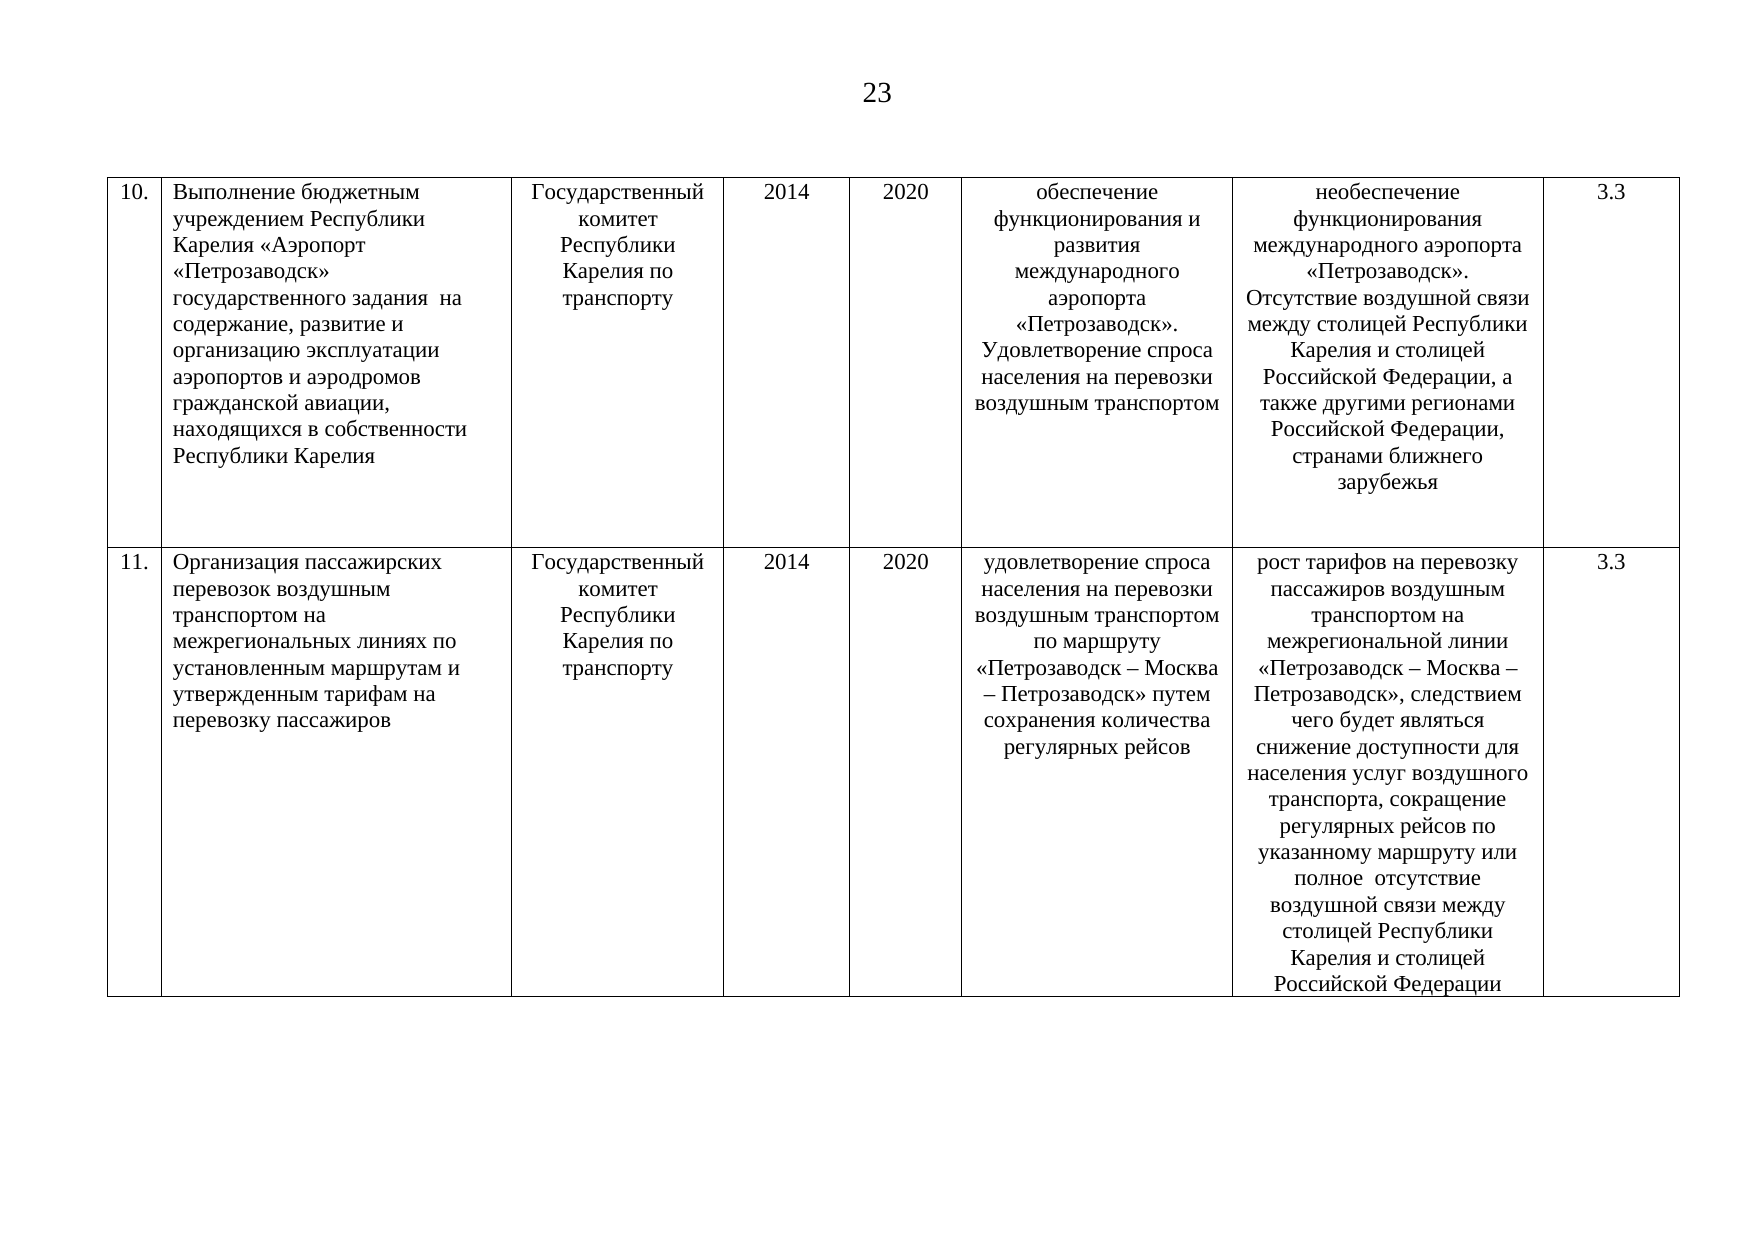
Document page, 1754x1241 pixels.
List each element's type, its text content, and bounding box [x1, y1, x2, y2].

table_cell 2020 [850, 178, 961, 547]
table_cell 2014 [724, 548, 849, 996]
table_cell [512, 548, 723, 996]
table_cell Выполнение бюджетным учреждением Республики Карелия «Аэропорт «Петрозаводск» государственного задания на содержание, развитие и организацию эксплуатации аэропортов и аэродромов гражданской авиации, находящихся в собственности Республики Карелия [162, 178, 511, 547]
table_cell Организация пассажирских перевозок воздушным транспортом на межрегиональных линиях по установленным маршрутам и утвержденным тарифам на перевозку пассажиров [162, 548, 511, 996]
table_cell удовлетворение спроса населения на перевозки воздушным транспортом по маршруту «Петрозаводск – Москва – Петрозаводск» путем сохранения количества регулярных рейсов [962, 548, 1232, 996]
table_cell 10. [108, 178, 161, 547]
table_cell 11. [108, 548, 161, 996]
table_cell 2020 [850, 548, 961, 996]
table_cell 3.3 [1544, 548, 1679, 996]
table_cell 2014 [724, 178, 849, 547]
table_cell необеспечение функционирования международного аэропорта «Петрозаводск». Отсутствие воздушной связи между столицей Республики Карелия и столицей Российской Федерации, а также другими регионами Российской Федерации, странами ближнего зарубежья [1233, 178, 1543, 547]
table_cell 3.3 [1544, 178, 1679, 547]
table_cell рост тарифов на перевозку пассажиров воздушным транспортом на межрегиональной линии «Петрозаводск – Москва – Петрозаводск», следствием чего будет являться снижение доступности для населения услуг воздушного транспорта, сокращение регулярных рейсов по указанному маршруту или полное отсутствие воздушной связи между столицей Республики Карелия и столицей Российской Федерации [1233, 548, 1543, 996]
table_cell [512, 178, 723, 547]
table_cell обеспечение функционирования и развития международного аэропорта «Петрозаводск». Удовлетворение спроса населения на перевозки воздушным транспортом [962, 178, 1232, 547]
